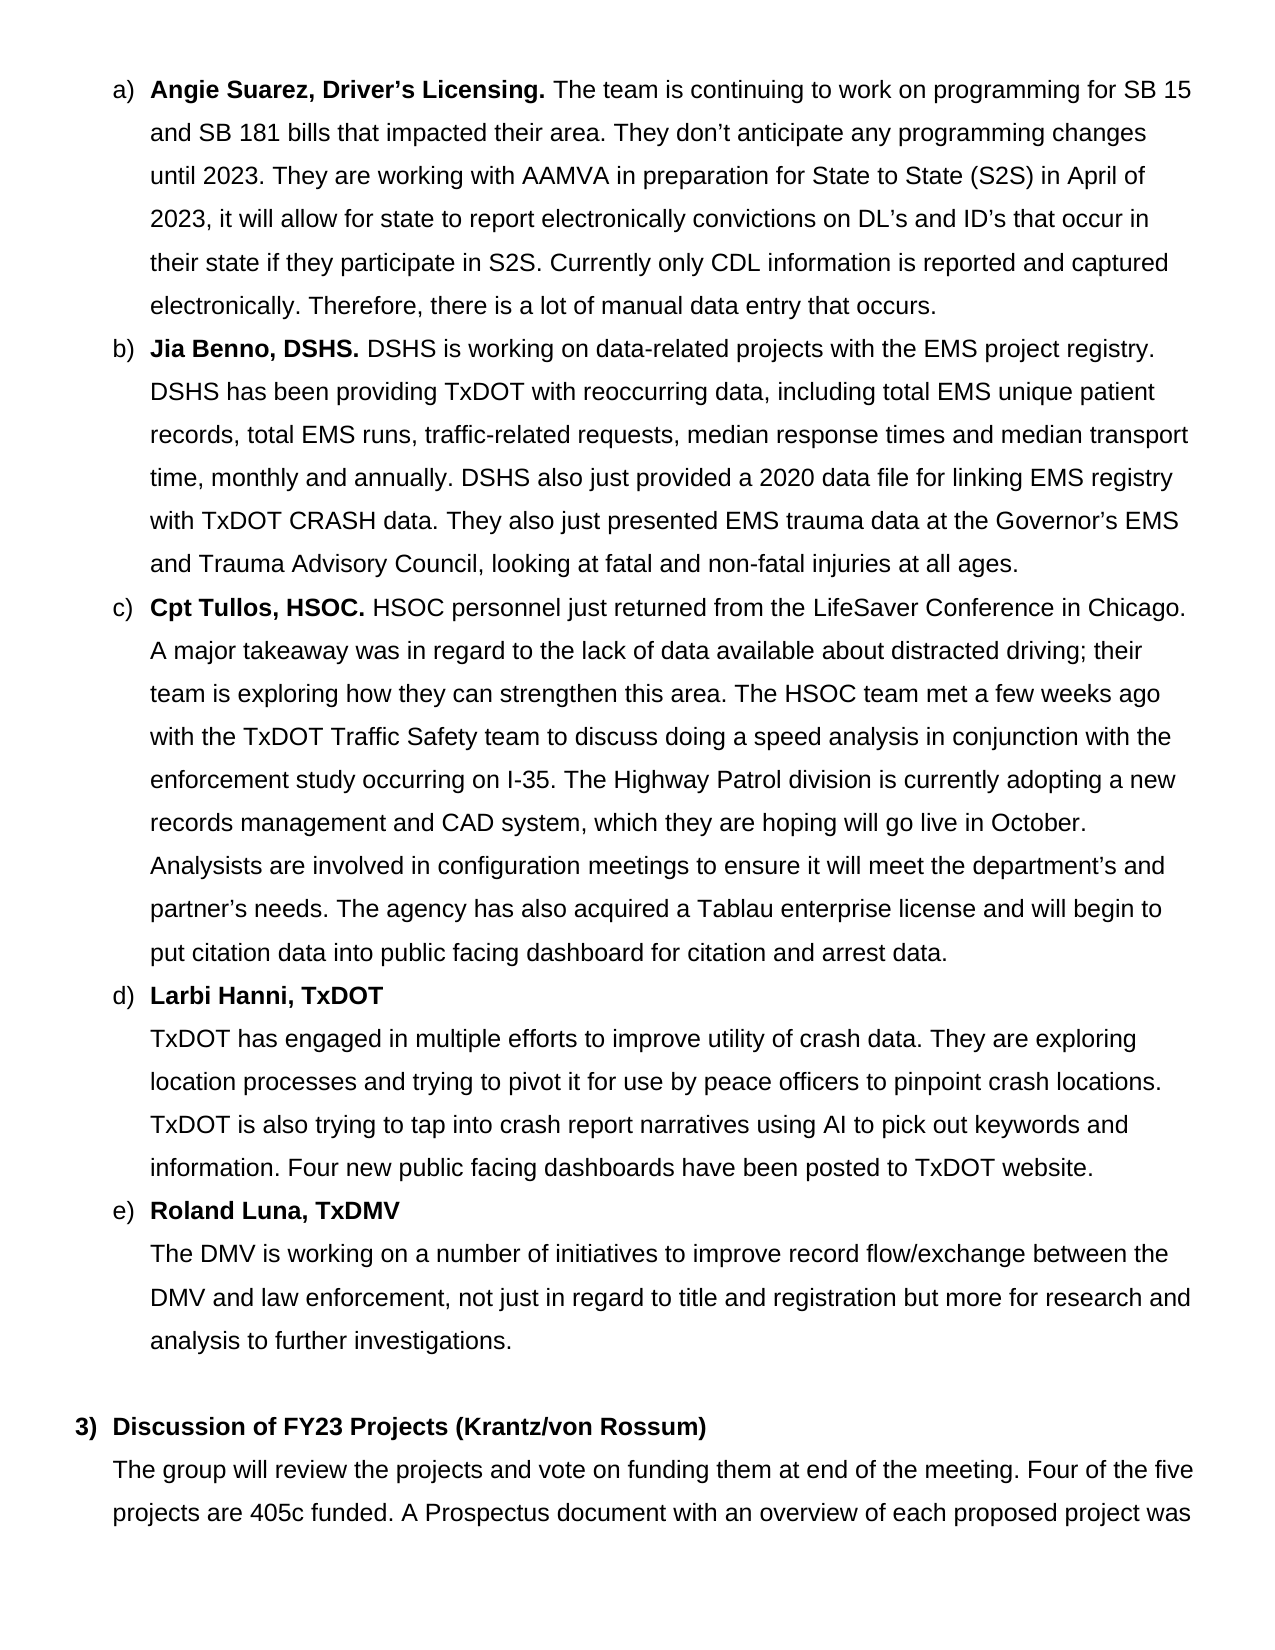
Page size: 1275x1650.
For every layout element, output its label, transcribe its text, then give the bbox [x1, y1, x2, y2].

list Discussion of FY23 Projects (Krantz/von Rossum) [75, 1412, 1200, 1441]
text TxDOT has engaged in multiple efforts to improve utility of crash data. They are exploring location processes and trying to pivot it for use by peace officers to pinpoint crash locations. TxDOT is also trying to tap into crash report narratives using AI to pick out keywords and information. Four new public facing dashboards have been posted to TxDOT website. [150, 1024, 1200, 1182]
list Jia Benno, DSHS. DSHS is working on data-related projects with the EMS project registry. DSHS has been providing TxDOT with reoccurring data, including total EMS unique patient records, total EMS runs, traffic-related requests, median response times and median transport time, monthly and annually. DSHS also just provided a 2020 data file for linking EMS registry with TxDOT CRASH data. They also just presented EMS trauma data at the Governor’s EMS and Trauma Advisory Council, looking at fatal and non-fatal injuries at all ages. [112, 334, 1200, 578]
list Roland Luna, TxDMV The DMV is working on a number of initiatives to improve record flow/exchange between the DMV and law enforcement, not just in regard to title and registration but more for research and analysis to further investigations. [112, 1196, 1200, 1354]
list Cpt Tullos, HSOC. HSOC personnel just returned from the LifeSaver Conference in Chicago. A major takeaway was in regard to the lack of data available about distracted driving; their team is exploring how they can strengthen this area. The HSOC team met a few weeks ago with the TxDOT Traffic Safety team to discuss doing a speed analysis in conjunction with the enforcement study occurring on I-35. The Highway Patrol division is currently adopting a new records management and CAD system, which they are hoping will go live in October. Analysists are involved in configuration meetings to ensure it will meet the department’s and partner’s needs. The agency has also acquired a Tablau enterprise license and will begin to put citation data into public facing dashboard for citation and arrest data. [112, 592, 1200, 966]
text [112, 1455, 1200, 1527]
list Angie Suarez, Driver’s Licensing. The team is continuing to work on programming for SB 15 and SB 181 bills that impacted their area. They don’t anticipate any programming changes until 2023. They are working with AAMVA in preparation for State to State (S2S) in April of 2023, it will allow for state to report electronically convictions on DL’s and ID’s that occur in their state if they participate in S2S. Currently only CDL information is reported and captured electronically. Therefore, there is a lot of manual data entry that occurs. [112, 75, 1200, 319]
list Larbi Hanni, TxDOT [112, 981, 1200, 1009]
